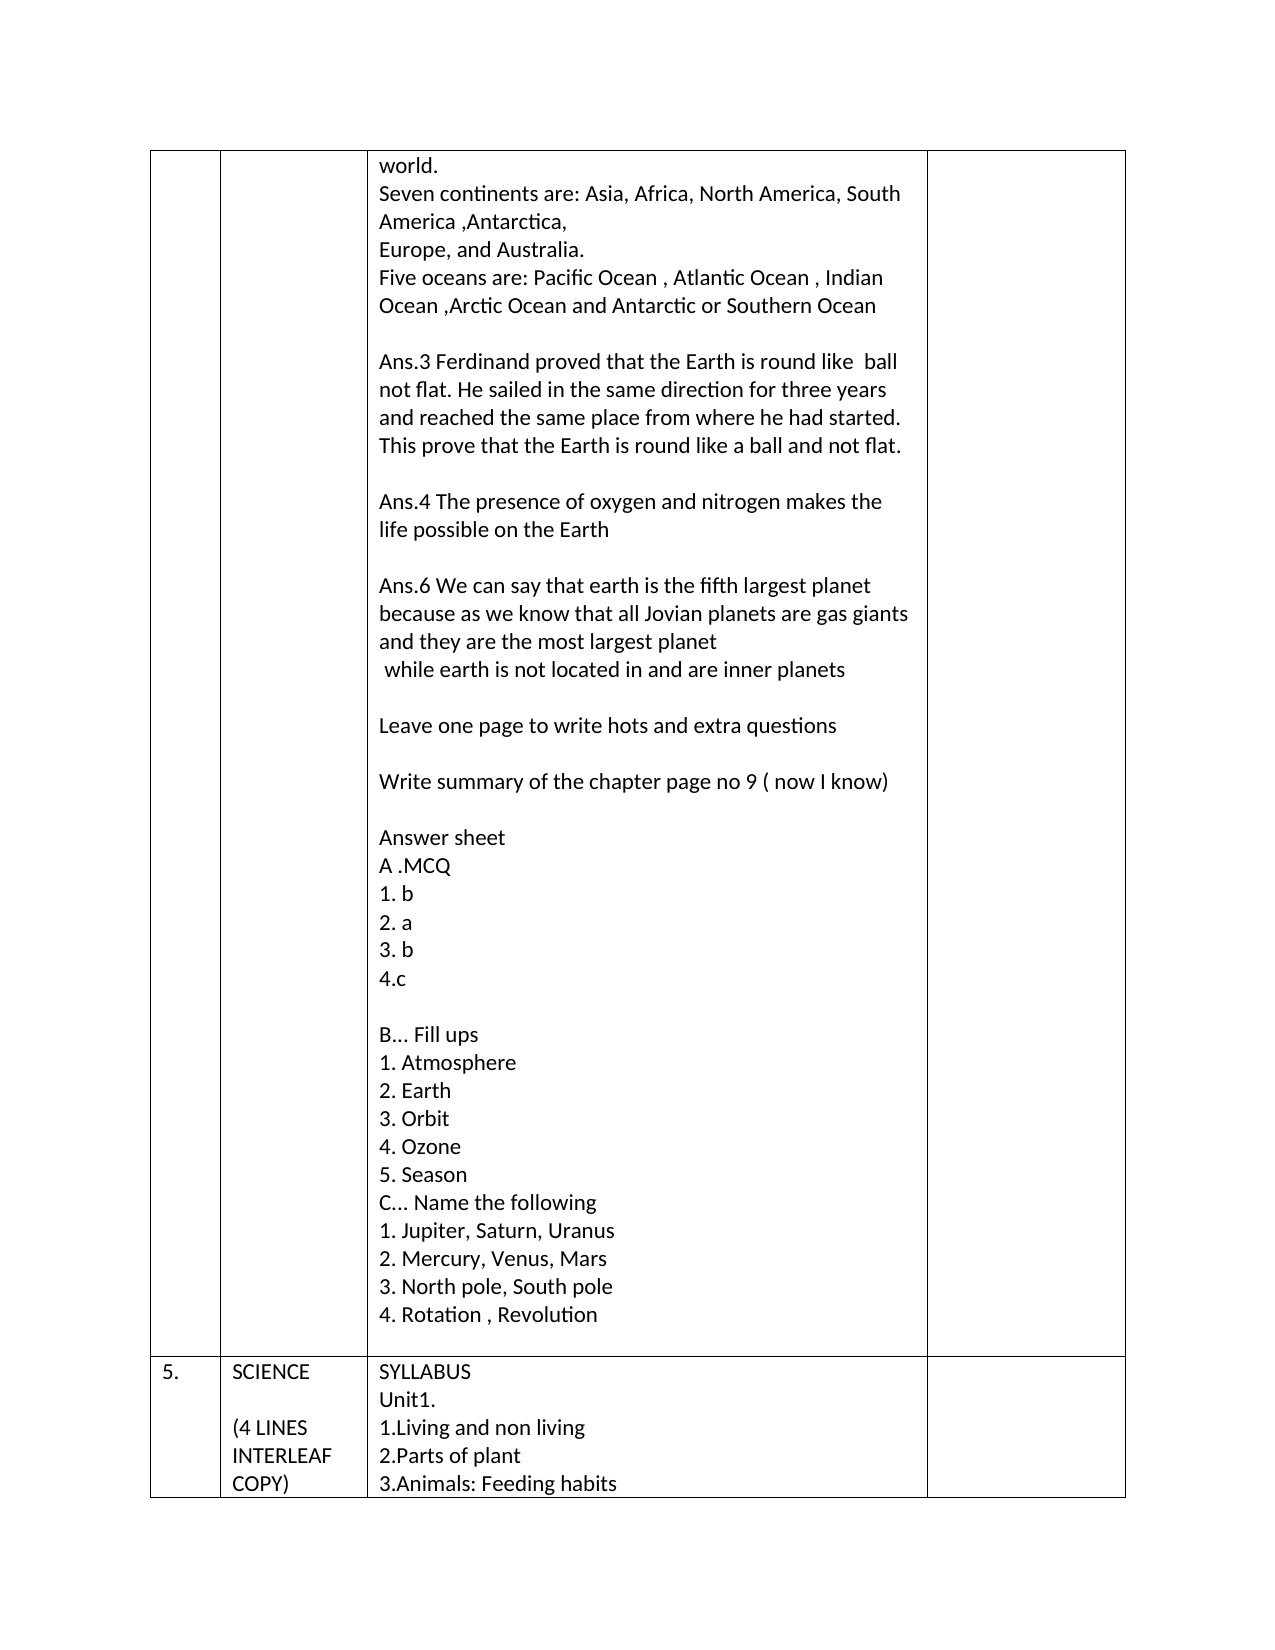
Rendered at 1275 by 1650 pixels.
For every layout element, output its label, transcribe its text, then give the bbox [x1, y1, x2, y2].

table_cell [151, 151, 220, 1356]
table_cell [221, 1357, 367, 1497]
table_cell 5. [151, 1357, 220, 1497]
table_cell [368, 1357, 927, 1497]
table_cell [368, 151, 927, 1356]
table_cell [928, 151, 1125, 1356]
table_cell [221, 151, 367, 1356]
table_cell [928, 1357, 1125, 1497]
